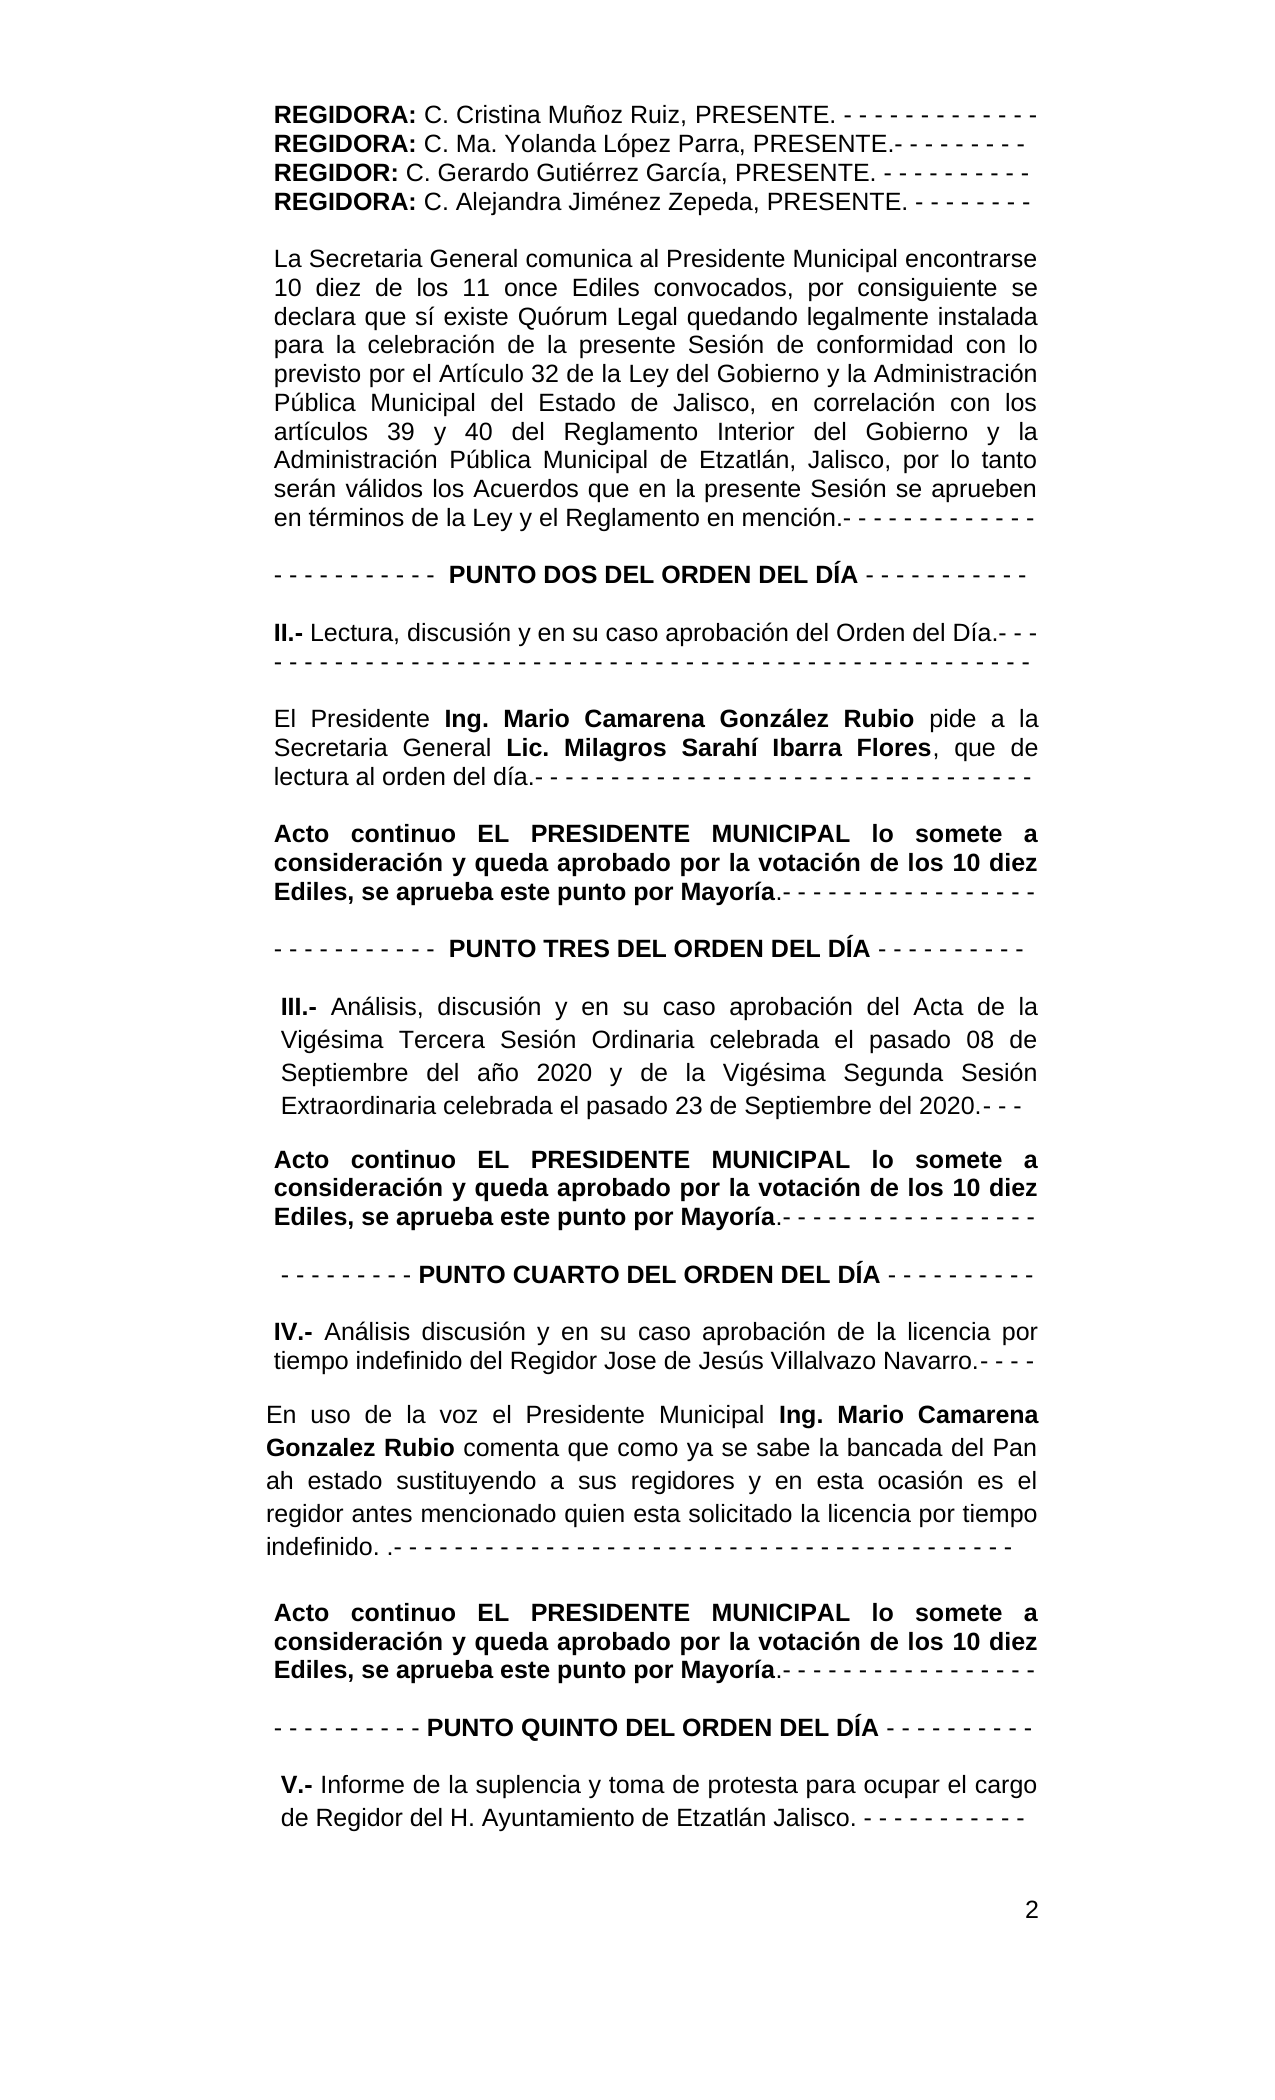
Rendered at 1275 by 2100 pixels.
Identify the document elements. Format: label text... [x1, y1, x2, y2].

list V.- Informe de la suplencia y toma de protesta para ocupar el cargo de Regidor del H. Ayuntamiento de Etzatlán Jalisco. - - - - - - - - - - - [281, 1770, 1039, 1832]
text REGIDORA: C. Alejandra Jiménez Zepeda, PRESENTE. - - - - - - - - [274, 187, 1039, 215]
text REGIDORA: C. Cristina Muñoz Ruiz, PRESENTE. - - - - - - - - - - - - - REGIDORA: C. Ma. Yolanda López Parra, PRESENTE.- - - - - - - - - [274, 100, 1039, 158]
text II.- Lectura, discusión y en su caso aprobación del Orden del Día.- - - - - - - - - - - - - - - - - - - - - - - - - - - - - - - - - - - - - - - - - - - - - - - - - - - - - [274, 618, 1039, 675]
text Acto continuo EL PRESIDENTE MUNICIPAL lo somete a consideración y queda aprobado por la votación de los 10 diez Ediles, se aprueba este punto por Mayoría.- - - - - - - - - - - - - - - - - [274, 1144, 1039, 1231]
text Acto continuo EL PRESIDENTE MUNICIPAL lo somete a consideración y queda aprobado por la votación de los 10 diez Ediles, se aprueba este punto por Mayoría.- - - - - - - - - - - - - - - - - [274, 819, 1039, 905]
text El Presidente Ing. Mario Camarena González Rubio pide a la Secretaria General Lic. Milagros Sarahí Ibarra Flores, que de lectura al orden del día.- - - - - - - - - - - - - - - - - - - - - - - - - - - - - - - - - [274, 704, 1039, 790]
text Acto continuo EL PRESIDENTE MUNICIPAL lo somete a consideración y queda aprobado por la votación de los 10 diez Ediles, se aprueba este punto por Mayoría.- - - - - - - - - - - - - - - - - [274, 1598, 1039, 1684]
text III.- Análisis, discusión y en su caso aprobación del Acta de la Vigésima Tercera Sesión Ordinaria celebrada el pasado 08 de Septiembre del año 2020 y de la Vigésima Segunda Sesión Extraordinaria celebrada el pasado 23 de Septiembre del 2020.- - - [281, 992, 1039, 1119]
text - - - - - - - - - - - PUNTO DOS DEL ORDEN DEL DÍA - - - - - - - - - - - [274, 560, 1039, 589]
text IV.- Análisis discusión y en su caso aprobación de la licencia por tiempo indefinido del Regidor Jose de Jesús Villalvazo Navarro.- - - - [274, 1317, 1039, 1374]
text - - - - - - - - - - - PUNTO TRES DEL ORDEN DEL DÍA - - - - - - - - - - [274, 934, 1039, 963]
text En uso de la voz el Presidente Municipal Ing. Mario Camarena Gonzalez Rubio comenta que como ya se sabe la bancada del Pan ah estado sustituyendo a sus regidores y en esta ocasión es el regidor antes mencionado quien esta solicitado la licencia por tiempo indefinido. .- - - - - - - - - - - - - - - - - - - - - - - - - - - - - - - - - - - - - - - - - [266, 1399, 1039, 1560]
text - - - - - - - - - PUNTO CUARTO DEL ORDEN DEL DÍA - - - - - - - - - - [236, 1259, 1039, 1288]
text - - - - - - - - - - PUNTO QUINTO DEL ORDEN DEL DÍA - - - - - - - - - - [236, 1713, 1039, 1741]
text La Secretaria General comunica al Presidente Municipal encontrarse 10 diez de los 11 once Ediles convocados, por consiguiente se declara que sí existe Quórum Legal quedando legalmente instalada para la celebración de la presente Sesión de conformidad con lo previsto por el Artículo 32 de la Ley del Gobierno y la Administración Pública Municipal del Estado de Jalisco, en correlación con los artículos 39 y 40 del Reglamento Interior del Gobierno y la Administración Pública Municipal de Etzatlán, Jalisco, por lo tanto serán válidos los Acuerdos que en la presente Sesión se aprueben en términos de la Ley y el Reglamento en mención.- - - - - - - - - - - - - [274, 244, 1039, 532]
text REGIDOR: C. Gerardo Gutiérrez García, PRESENTE. - - - - - - - - - - [274, 158, 1039, 187]
